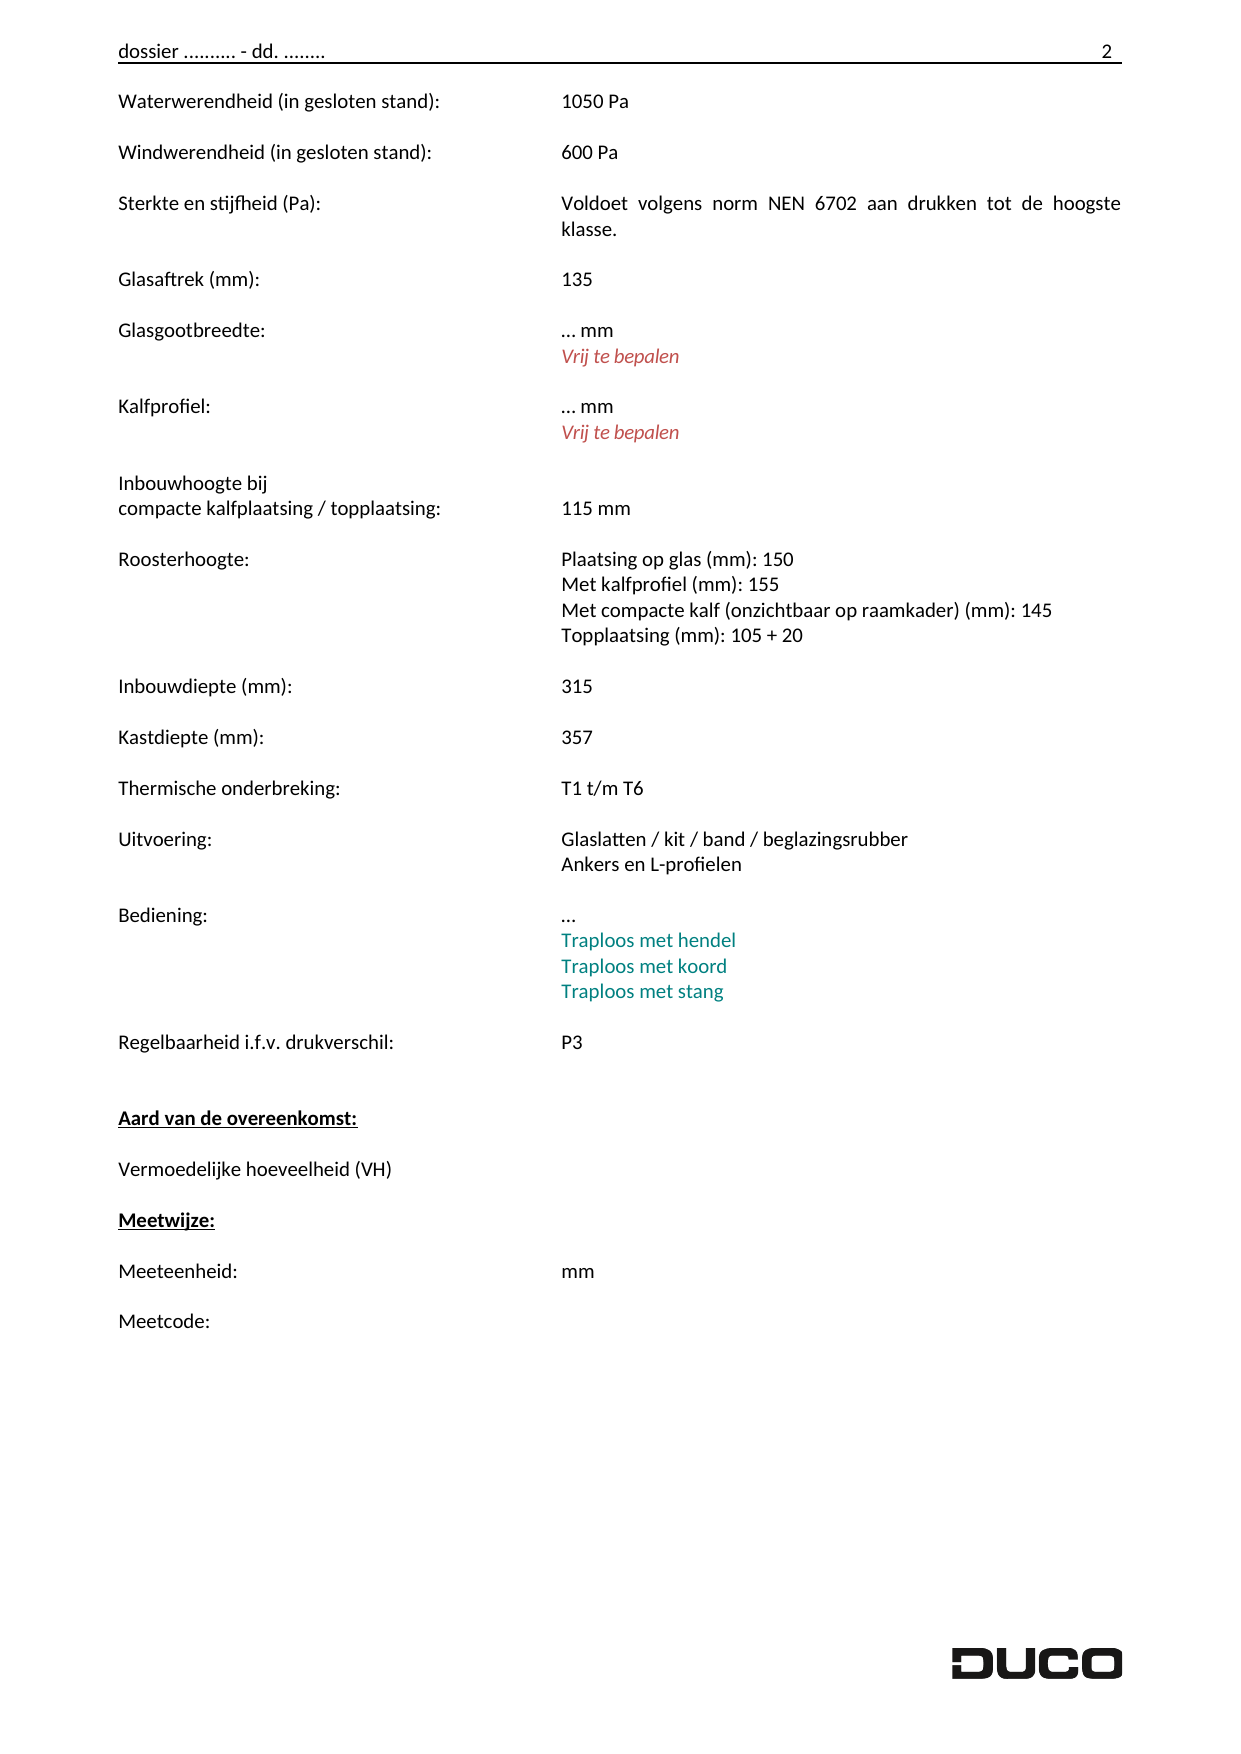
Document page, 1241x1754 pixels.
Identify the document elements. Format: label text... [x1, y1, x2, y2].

text Traploos met stang [418, 978, 1122, 1004]
text Vrij te bepalen [118, 343, 1122, 368]
text Vrij te bepalen [118, 419, 1122, 444]
text Topplaatsing (mm): 105 + 20 [418, 622, 1122, 648]
text Traploos met koord [418, 953, 1122, 978]
text Glasaftrek (mm): 135 [118, 267, 1122, 292]
text Roosterhoogte: Plaatsing op glas (mm): 150 [118, 546, 1122, 572]
text Ankers en L-profielen [118, 851, 1122, 877]
text Thermische onderbreking: T1 t/m T6 [118, 775, 1122, 800]
text Glasgootbreedte: … mm [118, 317, 1122, 343]
text Met compacte kalf (onzichtbaar op raamkader) (mm): 145 [418, 597, 1122, 622]
text Meetwijze: [118, 1207, 1122, 1232]
text Uitvoering: Glaslatten / kit / band / beglazingsrubber [118, 826, 1122, 851]
text Kastdiepte (mm): 357 [118, 724, 1122, 749]
text Waterwerendheid (in gesloten stand): 1050 Pa [118, 89, 1122, 114]
text Regelbaarheid i.f.v. drukverschil: P3 [118, 1029, 1122, 1054]
text compacte kalfplaatsing / topplaatsing: 115 mm [118, 495, 1122, 521]
text Windwerendheid (in gesloten stand): 600 Pa [118, 139, 1122, 165]
text Met kalfprofiel (mm): 155 [118, 572, 1122, 597]
picture [952, 1648, 1123, 1679]
text Kalfprofiel: … mm [118, 394, 1122, 419]
text Bediening: … [118, 902, 1122, 927]
text Traploos met hendel [418, 927, 1122, 953]
text Inbouwhoogte bij [118, 470, 1122, 495]
text Vermoedelijke hoeveelheid (VH) [118, 1156, 1122, 1182]
text Meetcode: [118, 1309, 1122, 1334]
text Aard van de overeenkomst: [118, 1105, 1122, 1131]
text Meeteenheid: mm [118, 1258, 1122, 1283]
text Inbouwdiepte (mm): 315 [118, 673, 1122, 699]
text Sterkte en stijfheid (Pa): Voldoet volgens norm NEN 6702 aan drukken tot de hoogste klasse. [118, 190, 1122, 241]
